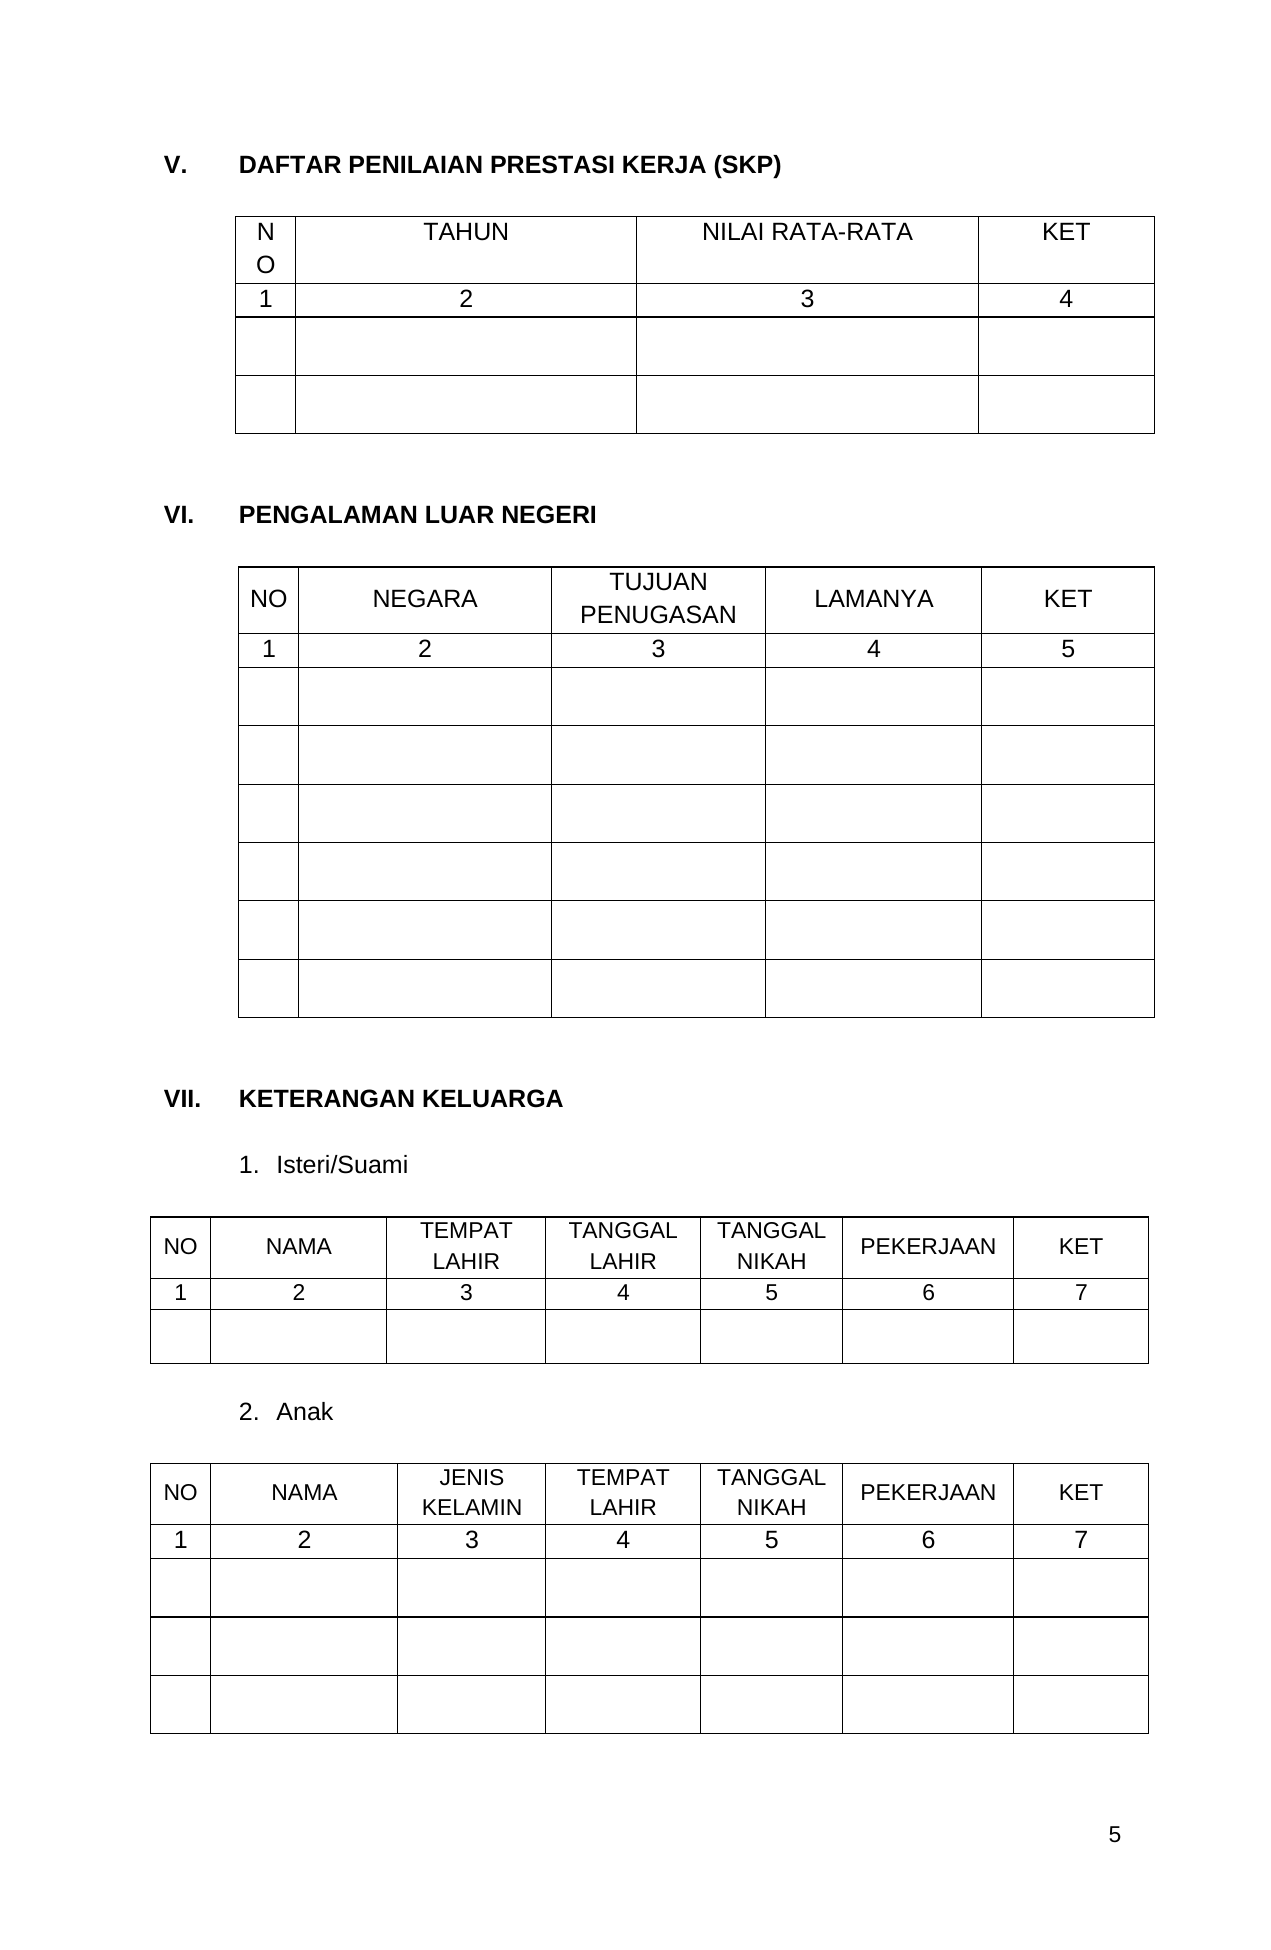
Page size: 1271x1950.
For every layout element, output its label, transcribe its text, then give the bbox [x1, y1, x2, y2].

table_cell 6 [843, 1525, 1013, 1558]
table_cell [843, 1559, 1013, 1616]
table_cell [1014, 1310, 1148, 1363]
table_header NO [239, 568, 298, 633]
table_cell [296, 376, 636, 433]
table_cell [701, 1559, 842, 1616]
table_cell 2 [296, 284, 636, 316]
table_cell [552, 843, 765, 900]
table_cell [766, 785, 981, 842]
table_cell [546, 1559, 700, 1616]
table_cell 4 [546, 1279, 700, 1309]
table_cell [843, 1676, 1013, 1733]
table_cell 3 [552, 634, 765, 667]
table_header NO [151, 1464, 210, 1524]
table_header NAMA [211, 1464, 397, 1524]
table_cell 4 [766, 634, 981, 667]
table_header KET [979, 217, 1154, 283]
table_cell [151, 1559, 210, 1616]
table_cell 2 [211, 1279, 386, 1309]
table_cell [299, 785, 551, 842]
list PENGALAMAN LUAR NEGERI [164, 500, 1121, 529]
table_cell [552, 726, 765, 783]
table_cell [546, 1676, 700, 1733]
table_cell [1014, 1676, 1148, 1733]
table_cell 5 [701, 1525, 842, 1558]
table_header PEKERJAAN [843, 1218, 1013, 1278]
table_header NILAI RATA-RATA [637, 217, 978, 283]
table_header NAMA [211, 1218, 386, 1278]
table_cell 1 [151, 1525, 210, 1558]
table_cell 3 [387, 1279, 545, 1309]
table_cell [766, 960, 981, 1017]
table_cell [982, 785, 1154, 842]
table_cell [299, 901, 551, 959]
table_cell [1014, 1618, 1148, 1675]
table_header TEMPAT LAHIR [387, 1218, 545, 1278]
table_cell 4 [979, 284, 1154, 316]
table_cell [843, 1310, 1013, 1363]
table_cell 2 [299, 634, 551, 667]
table_cell [236, 318, 295, 375]
table_cell [387, 1310, 545, 1363]
table_cell 5 [701, 1279, 842, 1309]
table_cell [701, 1618, 842, 1675]
table_cell [766, 726, 981, 783]
table_cell [982, 901, 1154, 959]
table_cell [982, 668, 1154, 725]
table_cell [296, 318, 636, 375]
table_cell [843, 1618, 1013, 1675]
table_cell [239, 785, 298, 842]
list DAFTAR PENILAIAN PRESTASI KERJA (SKP) [164, 150, 1121, 179]
table_cell [151, 1676, 210, 1733]
table_cell 1 [239, 634, 298, 667]
table_cell 4 [546, 1525, 700, 1558]
table_cell 3 [637, 284, 978, 316]
table_cell [979, 376, 1154, 433]
table_cell 1 [236, 284, 295, 316]
table_cell [982, 843, 1154, 900]
table_cell [637, 318, 978, 375]
table_header LAMANYA [766, 568, 981, 633]
table_cell [239, 960, 298, 1017]
table_cell [552, 901, 765, 959]
table_cell [546, 1618, 700, 1675]
table_header NO [236, 217, 295, 283]
table_cell 6 [843, 1279, 1013, 1309]
table_cell [552, 785, 765, 842]
table_cell [239, 668, 298, 725]
table_cell [239, 726, 298, 783]
table_cell [299, 960, 551, 1017]
table_cell [299, 843, 551, 900]
table_cell [701, 1676, 842, 1733]
table_cell [766, 668, 981, 725]
table_cell [211, 1559, 397, 1616]
table_header PEKERJAAN [843, 1464, 1013, 1524]
table_cell [398, 1618, 545, 1675]
table_header TEMPAT LAHIR [546, 1464, 700, 1524]
table_cell [211, 1618, 397, 1675]
table_header TANGGAL NIKAH [701, 1464, 842, 1524]
table_cell [398, 1559, 545, 1616]
table_header JENIS KELAMIN [398, 1464, 545, 1524]
table_cell [982, 726, 1154, 783]
table_cell 2 [211, 1525, 397, 1558]
table_cell [637, 376, 978, 433]
table_header TUJUAN PENUGASAN [552, 568, 765, 633]
table_cell [236, 376, 295, 433]
table_cell [546, 1310, 700, 1363]
table_cell [552, 668, 765, 725]
table_header NEGARA [299, 568, 551, 633]
table_cell [151, 1310, 210, 1363]
table_cell [299, 726, 551, 783]
table_cell [766, 901, 981, 959]
table_cell [766, 843, 981, 900]
table_cell [552, 960, 765, 1017]
table_cell [151, 1618, 210, 1675]
table_cell 3 [398, 1525, 545, 1558]
table_cell [1014, 1559, 1148, 1616]
list Isteri/Suami [239, 1150, 1121, 1179]
table_cell 7 [1014, 1279, 1148, 1309]
table_cell [299, 668, 551, 725]
table_cell [239, 901, 298, 959]
table_cell [979, 318, 1154, 375]
table_cell [211, 1676, 397, 1733]
table_header TANGGAL LAHIR [546, 1218, 700, 1278]
table_cell [239, 843, 298, 900]
list KETERANGAN KELUARGA [164, 1084, 1121, 1113]
table_header TANGGAL NIKAH [701, 1218, 842, 1278]
table_header KET [982, 568, 1154, 633]
table_cell [398, 1676, 545, 1733]
table_header KET [1014, 1218, 1148, 1278]
table_header KET [1014, 1464, 1148, 1524]
table_cell 5 [982, 634, 1154, 667]
table_cell [701, 1310, 842, 1363]
table_cell [211, 1310, 386, 1363]
table_header TAHUN [296, 217, 636, 283]
list Anak [239, 1397, 1121, 1426]
table_cell 1 [151, 1279, 210, 1309]
table_cell 7 [1014, 1525, 1148, 1558]
table_cell [982, 960, 1154, 1017]
table_header NO [151, 1218, 210, 1278]
